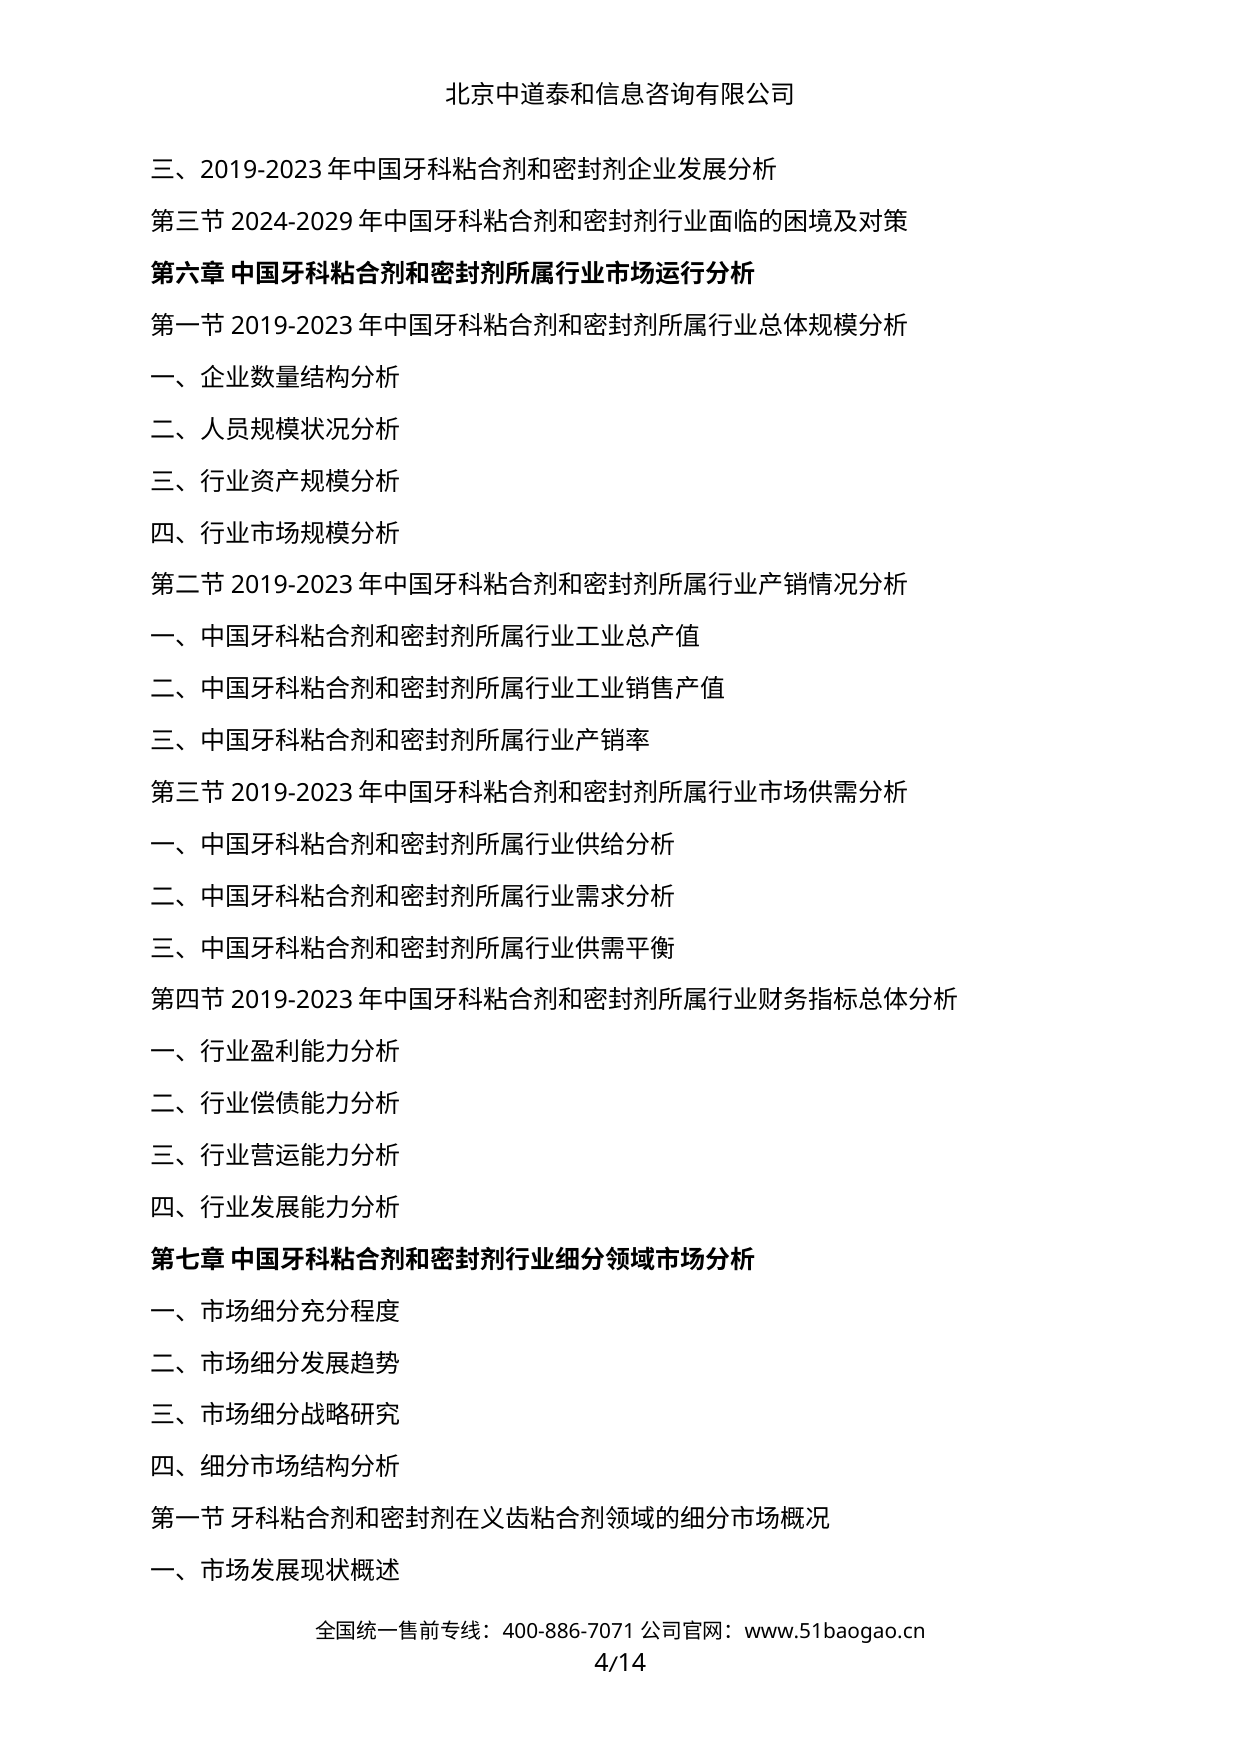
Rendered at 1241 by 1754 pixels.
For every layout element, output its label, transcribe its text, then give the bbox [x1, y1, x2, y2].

text 二、行业偿债能力分析 [150, 1084, 1090, 1120]
text 一、中国牙科粘合剂和密封剂所属行业工业总产值 [150, 617, 1090, 653]
text 第二节 2019-2023年中国牙科粘合剂和密封剂所属行业产销情况分析 [150, 565, 1090, 601]
text 三、行业资产规模分析 [150, 461, 1090, 497]
text 一、中国牙科粘合剂和密封剂所属行业供给分析 [150, 824, 1090, 861]
text 二、中国牙科粘合剂和密封剂所属行业工业销售产值 [150, 669, 1090, 705]
text 第四节 2019-2023年中国牙科粘合剂和密封剂所属行业财务指标总体分析 [150, 980, 1090, 1016]
text 第六章 中国牙科粘合剂和密封剂所属行业市场运行分析 [150, 254, 1090, 290]
text 四、细分市场结构分析 [150, 1447, 1090, 1483]
text 三、行业营运能力分析 [150, 1136, 1090, 1172]
text 四、行业发展能力分析 [150, 1187, 1090, 1224]
text 第三节 2024-2029年中国牙科粘合剂和密封剂行业面临的困境及对策 [150, 202, 1090, 238]
text 第一节 2019-2023年中国牙科粘合剂和密封剂所属行业总体规模分析 [150, 306, 1090, 342]
text 三、2019-2023年中国牙科粘合剂和密封剂企业发展分析 [150, 150, 1090, 186]
text 二、人员规模状况分析 [150, 409, 1090, 446]
text 第三节 2019-2023年中国牙科粘合剂和密封剂所属行业市场供需分析 [150, 772, 1090, 809]
text 一、市场发展现状概述 [150, 1551, 1090, 1587]
text 三、中国牙科粘合剂和密封剂所属行业供需平衡 [150, 928, 1090, 964]
text 一、市场细分充分程度 [150, 1291, 1090, 1327]
text 第一节 牙科粘合剂和密封剂在义齿粘合剂领域的细分市场概况 [150, 1499, 1090, 1535]
text 二、市场细分发展趋势 [150, 1343, 1090, 1379]
text 三、中国牙科粘合剂和密封剂所属行业产销率 [150, 721, 1090, 757]
text 一、行业盈利能力分析 [150, 1032, 1090, 1068]
text 第七章 中国牙科粘合剂和密封剂行业细分领域市场分析 [150, 1239, 1090, 1276]
text 二、中国牙科粘合剂和密封剂所属行业需求分析 [150, 876, 1090, 912]
text 三、市场细分战略研究 [150, 1395, 1090, 1431]
text 一、企业数量结构分析 [150, 357, 1090, 394]
text 四、行业市场规模分析 [150, 513, 1090, 549]
